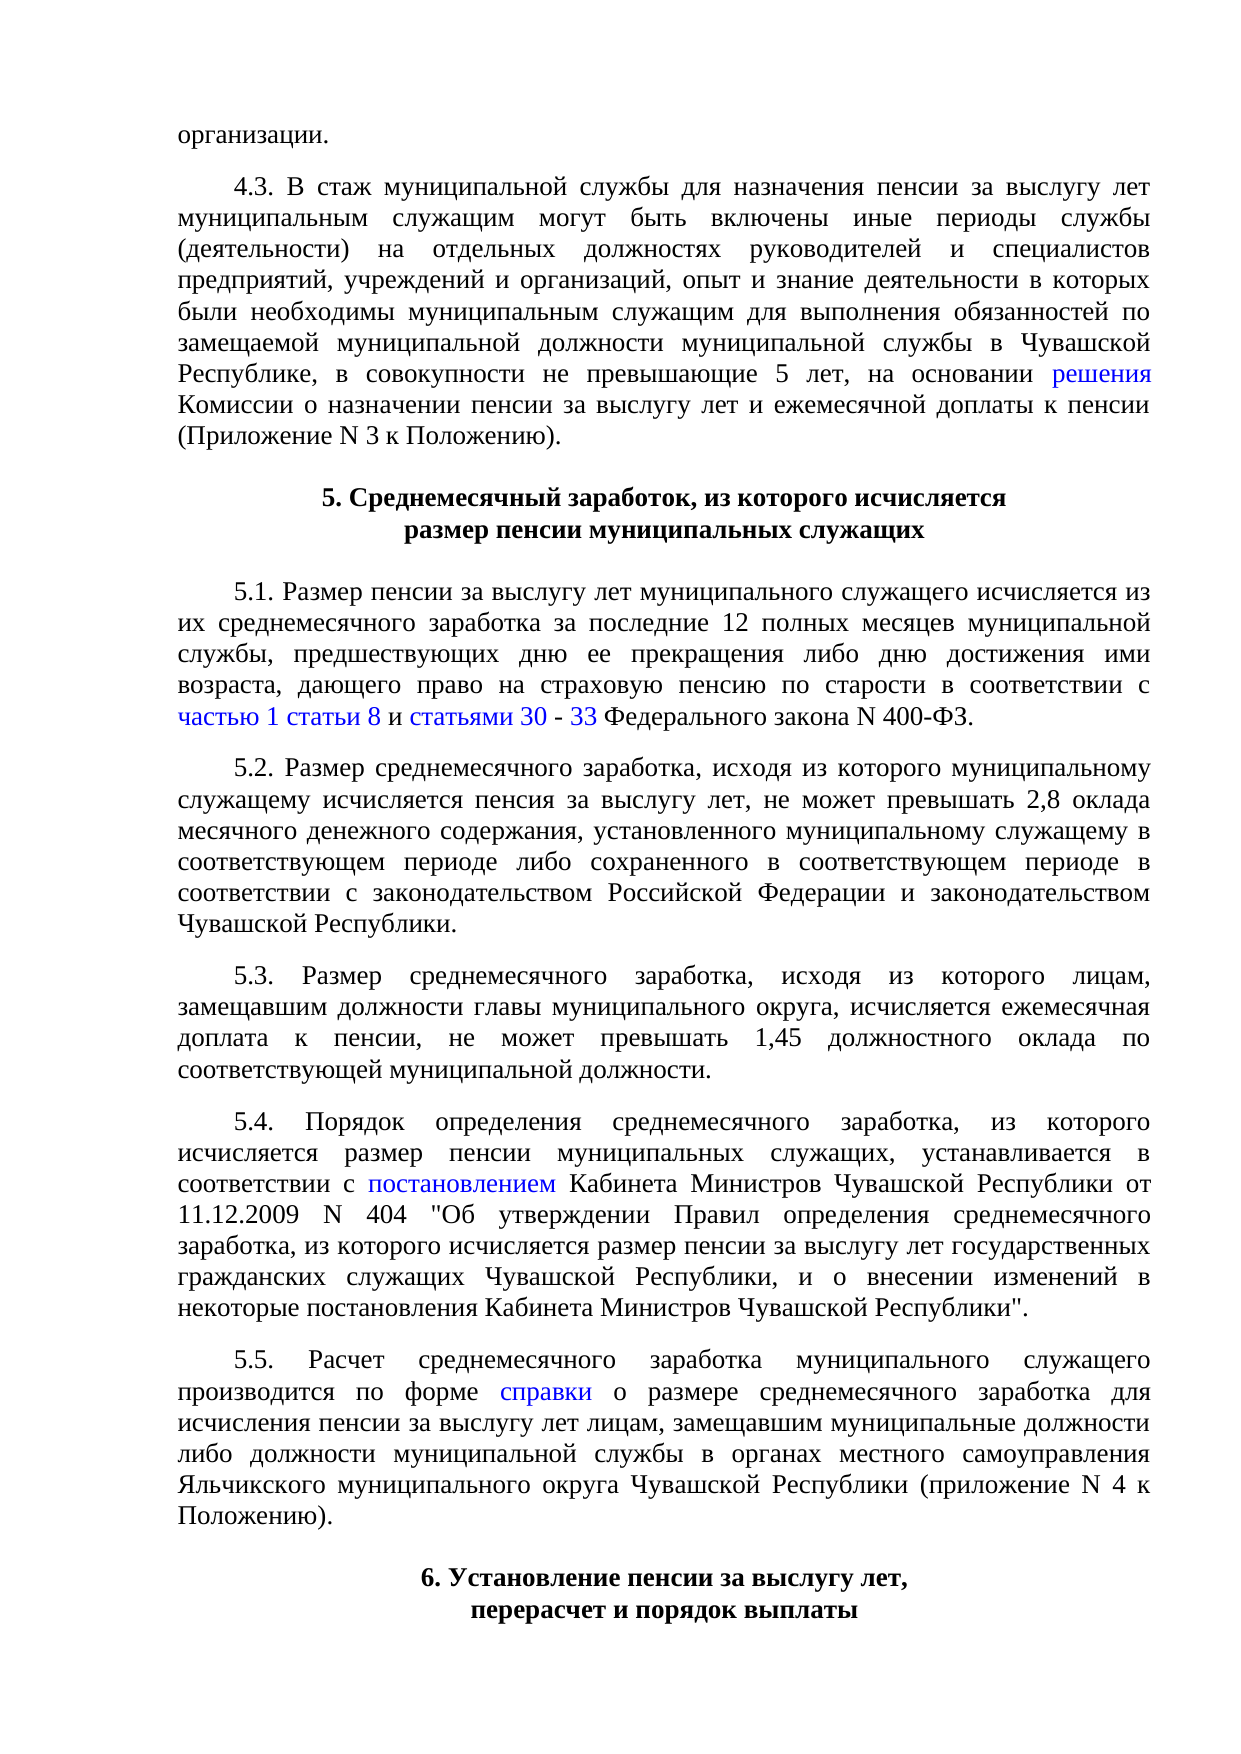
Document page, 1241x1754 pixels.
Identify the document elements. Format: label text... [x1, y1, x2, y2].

text 5.5. Расчет среднемесячного заработка муниципального служащего производится по форме справки о размере среднемесячного заработка для исчисления пенсии за выслугу лет лицам, замещавшим муниципальные должности либо должности муниципальной службы в органах местного самоуправления Яльчикского муниципального округа Чувашской Республики (приложение N 4 к Положению). [177, 1343, 1152, 1530]
text 5.2. Размер среднемесячного заработка, исходя из которого муниципальному служащему исчисляется пенсия за выслугу лет, не может превышать 2,8 оклада месячного денежного содержания, установленного муниципальному служащему в соответствующем периоде либо сохраненного в соответствующем периоде в соответствии с законодательством Российской Федерации и законодательством Чувашской Республики. [177, 752, 1152, 938]
title размер пенсии муниципальных служащих [177, 513, 1152, 544]
title перерасчет и порядок выплаты [177, 1593, 1152, 1624]
title 5. Среднемесячный заработок, из которого исчисляется [177, 482, 1152, 513]
text 4.3. В стаж муниципальной службы для назначения пенсии за выслугу лет муниципальным служащим могут быть включены иные периоды службы (деятельности) на отдельных должностях руководителей и специалистов предприятий, учреждений и организаций, опыт и знание деятельности в которых были необходимы муниципальным служащим для выполнения обязанностей по замещаемой муниципальной должности муниципальной службы в Чувашской Республике, в совокупности не превышающие 5 лет, на основании решения Комиссии о назначении пенсии за выслугу лет и ежемесячной доплаты к пенсии (Приложение N 3 к Положению). [177, 170, 1152, 450]
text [177, 118, 1152, 149]
text 5.4. Порядок определения среднемесячного заработка, из которого исчисляется размер пенсии муниципальных служащих, устанавливается в соответствии с постановлением Кабинета Министров Чувашской Республики от 11.12.2009 N 404 "Об утверждении Правил определения среднемесячного заработка, из которого исчисляется размер пенсии за выслугу лет государственных гражданских служащих Чувашской Республики, и о внесении изменений в некоторые постановления Кабинета Министров Чувашской Республики". [177, 1105, 1152, 1323]
title 6. Установление пенсии за выслугу лет, [177, 1562, 1152, 1593]
text 5.1. Размер пенсии за выслугу лет муниципального служащего исчисляется из их среднемесячного заработка за последние 12 полных месяцев муниципальной службы, предшествующих дню ее прекращения либо дню достижения ими возраста, дающего право на страховую пенсию по старости в соответствии с частью 1 статьи 8 и статьями 30 - 33 Федерального закона N 400-ФЗ. [177, 575, 1152, 731]
text 5.3. Размер среднемесячного заработка, исходя из которого лицам, замещавшим должности главы муниципального округа, исчисляется ежемесячная доплата к пенсии, не может превышать 1,45 должностного оклада по соответствующей муниципальной должности. [177, 959, 1152, 1084]
